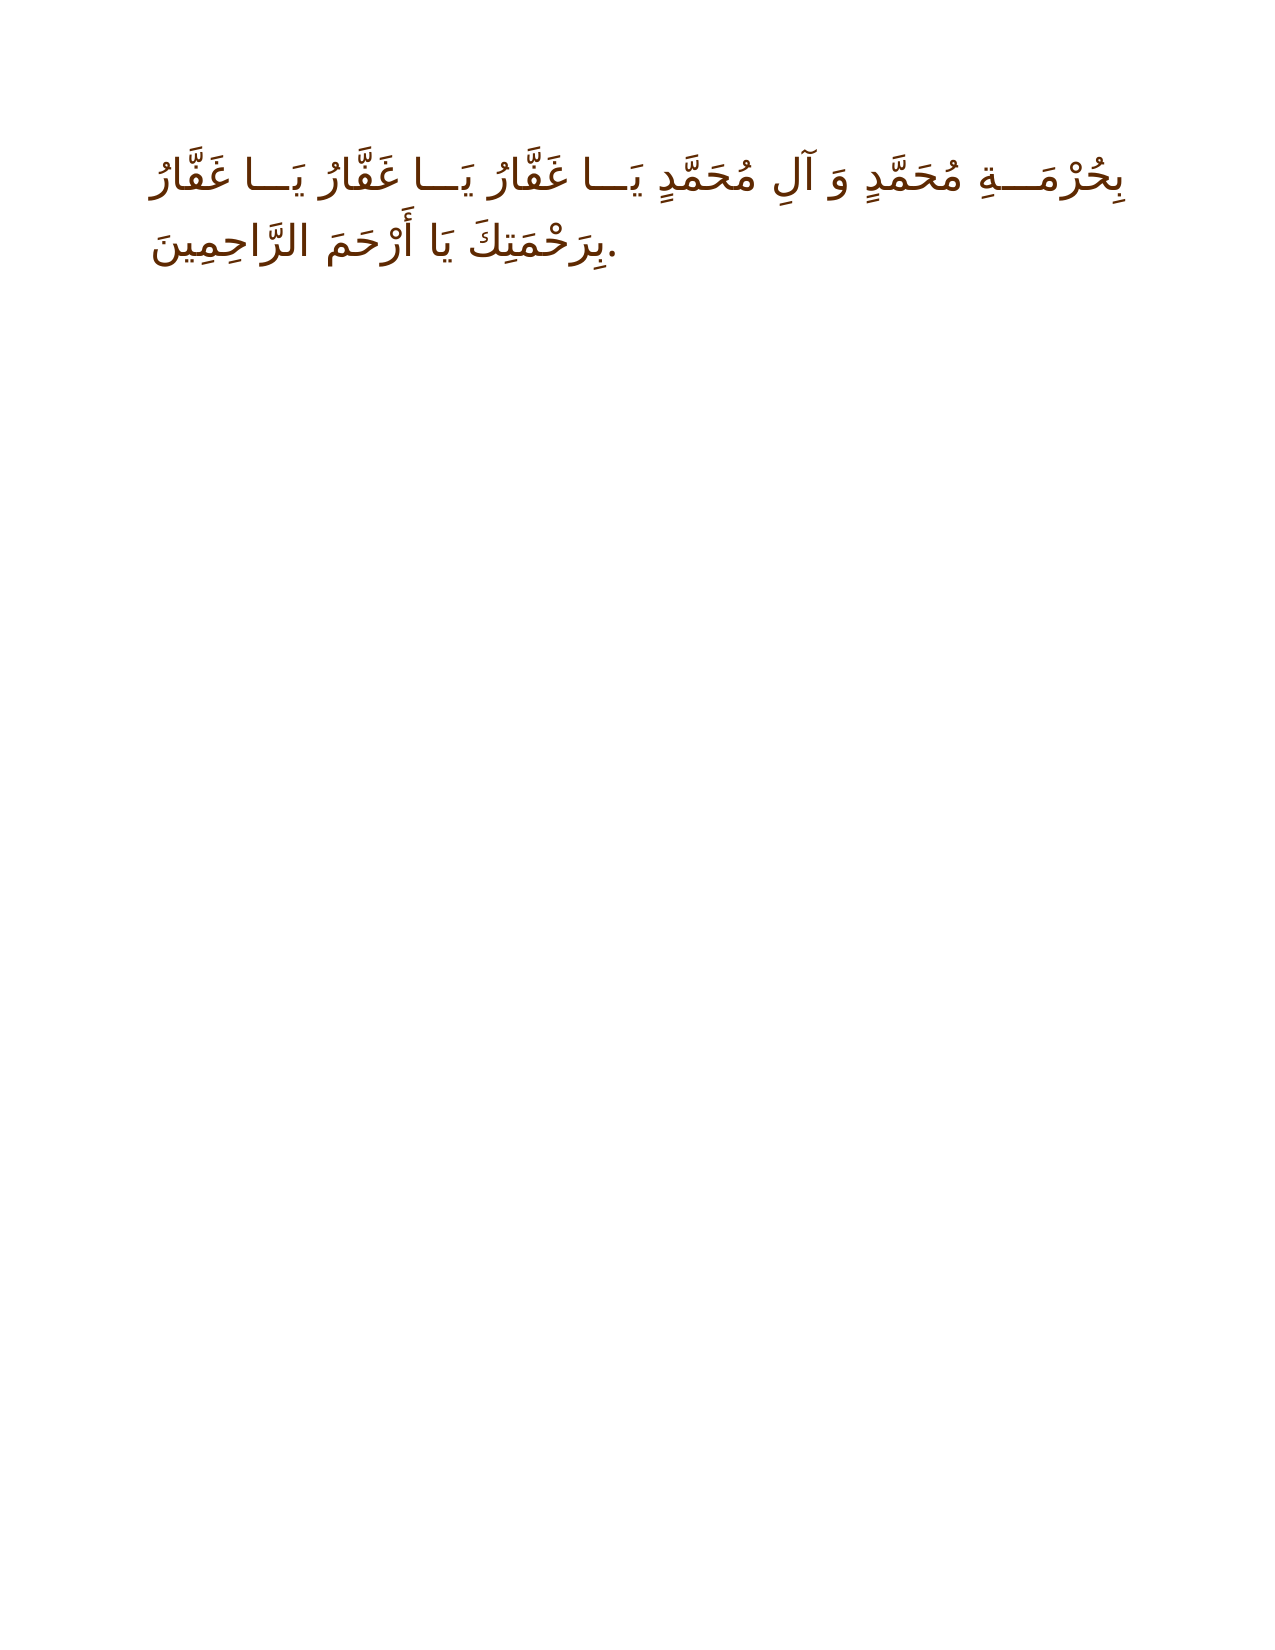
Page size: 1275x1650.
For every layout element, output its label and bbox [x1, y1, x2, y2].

text [150, 150, 1125, 269]
